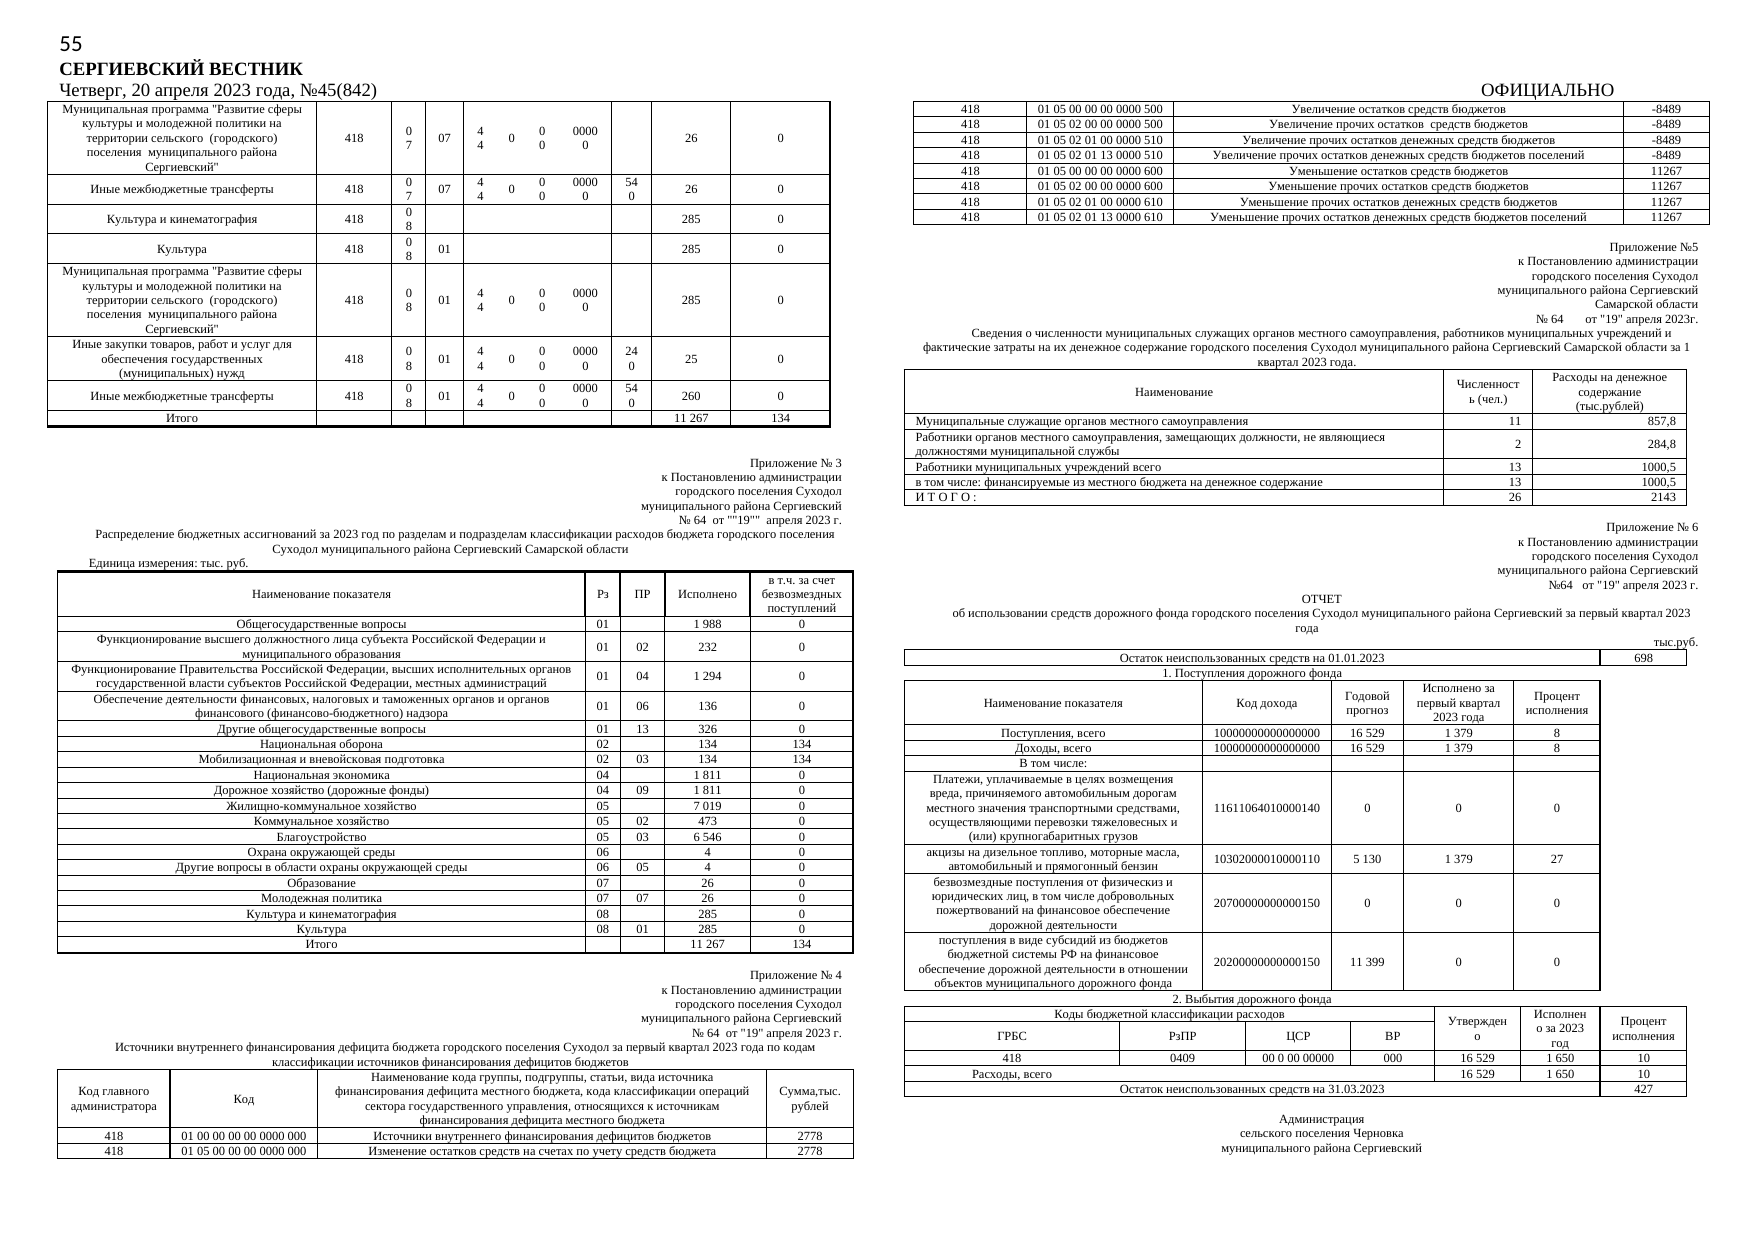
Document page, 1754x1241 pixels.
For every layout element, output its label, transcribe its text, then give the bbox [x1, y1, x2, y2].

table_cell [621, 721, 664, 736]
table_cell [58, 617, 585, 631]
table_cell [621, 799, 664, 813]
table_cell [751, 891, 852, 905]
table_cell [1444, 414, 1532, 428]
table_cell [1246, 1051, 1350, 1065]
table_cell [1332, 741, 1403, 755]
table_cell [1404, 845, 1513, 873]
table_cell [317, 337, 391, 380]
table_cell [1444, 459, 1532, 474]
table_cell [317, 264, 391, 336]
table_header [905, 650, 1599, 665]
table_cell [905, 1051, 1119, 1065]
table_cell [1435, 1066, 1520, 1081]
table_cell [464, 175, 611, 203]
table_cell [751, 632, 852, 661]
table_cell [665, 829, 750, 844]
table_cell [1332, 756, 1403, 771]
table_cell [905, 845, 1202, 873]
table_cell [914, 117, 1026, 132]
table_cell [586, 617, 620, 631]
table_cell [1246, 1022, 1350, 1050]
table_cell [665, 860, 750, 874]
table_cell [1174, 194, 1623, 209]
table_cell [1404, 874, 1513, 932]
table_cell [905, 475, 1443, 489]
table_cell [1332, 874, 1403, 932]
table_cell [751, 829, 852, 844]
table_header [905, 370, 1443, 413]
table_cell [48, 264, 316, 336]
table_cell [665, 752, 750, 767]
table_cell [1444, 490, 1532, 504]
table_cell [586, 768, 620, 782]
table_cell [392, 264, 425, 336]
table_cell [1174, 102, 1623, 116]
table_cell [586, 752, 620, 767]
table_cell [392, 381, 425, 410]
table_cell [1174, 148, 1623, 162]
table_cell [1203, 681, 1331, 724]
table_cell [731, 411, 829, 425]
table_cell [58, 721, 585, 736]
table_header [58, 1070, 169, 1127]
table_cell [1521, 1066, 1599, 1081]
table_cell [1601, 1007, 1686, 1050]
text № 64 от "19" апреля 2023 г. [59, 1026, 842, 1040]
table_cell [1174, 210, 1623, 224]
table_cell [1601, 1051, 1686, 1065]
text городского поселения Суходол [915, 549, 1698, 563]
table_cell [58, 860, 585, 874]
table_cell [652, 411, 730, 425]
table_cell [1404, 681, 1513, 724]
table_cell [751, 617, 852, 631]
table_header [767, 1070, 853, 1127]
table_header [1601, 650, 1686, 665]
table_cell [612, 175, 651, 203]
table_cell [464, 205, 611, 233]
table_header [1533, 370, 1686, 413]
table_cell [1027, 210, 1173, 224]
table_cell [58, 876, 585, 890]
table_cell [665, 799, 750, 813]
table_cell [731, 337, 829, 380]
text Приложение № 6 [915, 520, 1698, 534]
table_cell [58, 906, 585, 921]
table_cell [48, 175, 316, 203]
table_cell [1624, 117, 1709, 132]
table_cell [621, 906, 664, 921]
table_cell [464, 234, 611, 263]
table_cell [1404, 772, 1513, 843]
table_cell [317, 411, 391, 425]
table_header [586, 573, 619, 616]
text Приложение №5 [915, 239, 1698, 254]
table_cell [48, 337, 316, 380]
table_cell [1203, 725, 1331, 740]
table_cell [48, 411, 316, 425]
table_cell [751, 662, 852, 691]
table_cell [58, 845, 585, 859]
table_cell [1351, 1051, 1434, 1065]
text сельского поселения Черновка [915, 1126, 1698, 1140]
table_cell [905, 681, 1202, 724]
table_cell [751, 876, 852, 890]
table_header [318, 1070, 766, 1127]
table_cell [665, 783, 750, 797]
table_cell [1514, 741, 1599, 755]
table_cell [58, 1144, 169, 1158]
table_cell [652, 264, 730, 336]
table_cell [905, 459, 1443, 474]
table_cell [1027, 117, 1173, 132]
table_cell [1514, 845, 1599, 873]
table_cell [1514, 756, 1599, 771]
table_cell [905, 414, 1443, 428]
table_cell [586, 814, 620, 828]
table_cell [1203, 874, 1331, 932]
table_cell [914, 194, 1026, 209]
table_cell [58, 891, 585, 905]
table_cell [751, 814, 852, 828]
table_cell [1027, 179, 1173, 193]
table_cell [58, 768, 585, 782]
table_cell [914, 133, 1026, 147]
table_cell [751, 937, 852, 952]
text Источники внутреннего финансирования дефицита бюджета городского поселения Суходол за первый квартал 2023 года по кодам классификации источников финансирования дефицитов бюджетов [59, 1040, 842, 1069]
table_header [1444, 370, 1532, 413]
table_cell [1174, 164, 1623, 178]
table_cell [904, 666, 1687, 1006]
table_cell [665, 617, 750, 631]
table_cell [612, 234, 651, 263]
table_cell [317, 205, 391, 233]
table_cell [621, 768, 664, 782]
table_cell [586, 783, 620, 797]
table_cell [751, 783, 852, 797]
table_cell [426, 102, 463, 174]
text муниципального района Сергиевский [915, 283, 1698, 297]
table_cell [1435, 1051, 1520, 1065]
text Приложение № 4 [59, 968, 842, 982]
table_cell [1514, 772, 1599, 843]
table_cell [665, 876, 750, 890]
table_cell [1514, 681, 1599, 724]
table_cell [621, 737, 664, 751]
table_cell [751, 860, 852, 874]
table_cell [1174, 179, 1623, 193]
text к Постановлению администрации [59, 982, 842, 997]
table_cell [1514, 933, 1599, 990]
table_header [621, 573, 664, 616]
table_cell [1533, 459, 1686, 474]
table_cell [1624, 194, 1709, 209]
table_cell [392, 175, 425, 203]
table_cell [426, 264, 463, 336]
text городского поселения Суходол [915, 268, 1698, 283]
text муниципального района Сергиевский [59, 498, 842, 513]
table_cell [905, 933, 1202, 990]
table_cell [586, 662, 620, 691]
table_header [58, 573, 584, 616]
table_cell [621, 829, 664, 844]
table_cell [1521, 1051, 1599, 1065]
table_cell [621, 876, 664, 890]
text к Постановлению администрации [59, 470, 842, 484]
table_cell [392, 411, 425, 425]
text городского поселения Суходол [59, 997, 842, 1011]
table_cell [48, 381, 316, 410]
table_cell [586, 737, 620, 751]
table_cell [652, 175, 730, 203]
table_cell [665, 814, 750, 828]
text № 64 от "19" апреля 2023г. [915, 311, 1698, 326]
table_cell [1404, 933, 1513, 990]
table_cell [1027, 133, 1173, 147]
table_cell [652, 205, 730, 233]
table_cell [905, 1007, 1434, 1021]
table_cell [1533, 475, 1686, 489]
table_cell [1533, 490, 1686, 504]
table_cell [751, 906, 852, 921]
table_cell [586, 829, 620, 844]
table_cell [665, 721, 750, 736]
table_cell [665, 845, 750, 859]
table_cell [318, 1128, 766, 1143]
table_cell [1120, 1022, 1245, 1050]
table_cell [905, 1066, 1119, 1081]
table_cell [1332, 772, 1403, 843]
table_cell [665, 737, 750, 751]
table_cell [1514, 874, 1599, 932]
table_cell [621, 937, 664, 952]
text Единица измерения: тыс. руб. [59, 556, 842, 570]
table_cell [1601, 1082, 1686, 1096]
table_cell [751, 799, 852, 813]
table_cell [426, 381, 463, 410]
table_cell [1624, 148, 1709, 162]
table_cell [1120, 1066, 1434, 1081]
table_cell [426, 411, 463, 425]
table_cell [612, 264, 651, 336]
text к Постановлению администрации [915, 534, 1698, 549]
text Приложение № 3 [59, 455, 842, 470]
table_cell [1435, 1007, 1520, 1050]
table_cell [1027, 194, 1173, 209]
text ОТЧЕТ [915, 592, 1698, 606]
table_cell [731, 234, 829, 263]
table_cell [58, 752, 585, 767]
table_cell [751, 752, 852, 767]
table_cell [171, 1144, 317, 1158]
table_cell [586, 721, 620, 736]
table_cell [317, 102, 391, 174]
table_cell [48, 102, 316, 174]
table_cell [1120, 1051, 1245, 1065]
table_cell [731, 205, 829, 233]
text Самарской области [915, 297, 1698, 311]
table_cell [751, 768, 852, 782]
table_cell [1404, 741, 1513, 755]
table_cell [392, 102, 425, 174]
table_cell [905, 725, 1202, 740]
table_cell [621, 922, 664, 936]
text Администрация [915, 1112, 1698, 1126]
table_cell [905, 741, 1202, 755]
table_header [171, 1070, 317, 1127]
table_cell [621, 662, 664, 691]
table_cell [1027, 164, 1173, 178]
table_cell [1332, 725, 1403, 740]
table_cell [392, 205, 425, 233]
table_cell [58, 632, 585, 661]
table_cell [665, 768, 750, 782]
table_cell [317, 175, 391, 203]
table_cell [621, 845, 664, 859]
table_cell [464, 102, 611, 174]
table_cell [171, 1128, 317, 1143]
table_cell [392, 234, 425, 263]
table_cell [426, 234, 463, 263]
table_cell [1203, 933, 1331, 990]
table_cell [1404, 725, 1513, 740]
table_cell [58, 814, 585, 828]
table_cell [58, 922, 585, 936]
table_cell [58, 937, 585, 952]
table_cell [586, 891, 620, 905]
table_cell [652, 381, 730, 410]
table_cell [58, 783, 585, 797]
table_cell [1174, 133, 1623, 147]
text муниципального района Сергиевский [915, 1140, 1698, 1155]
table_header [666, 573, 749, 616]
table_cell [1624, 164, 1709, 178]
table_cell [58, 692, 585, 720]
text тыс.руб. [915, 635, 1698, 649]
text городского поселения Суходол [59, 484, 842, 498]
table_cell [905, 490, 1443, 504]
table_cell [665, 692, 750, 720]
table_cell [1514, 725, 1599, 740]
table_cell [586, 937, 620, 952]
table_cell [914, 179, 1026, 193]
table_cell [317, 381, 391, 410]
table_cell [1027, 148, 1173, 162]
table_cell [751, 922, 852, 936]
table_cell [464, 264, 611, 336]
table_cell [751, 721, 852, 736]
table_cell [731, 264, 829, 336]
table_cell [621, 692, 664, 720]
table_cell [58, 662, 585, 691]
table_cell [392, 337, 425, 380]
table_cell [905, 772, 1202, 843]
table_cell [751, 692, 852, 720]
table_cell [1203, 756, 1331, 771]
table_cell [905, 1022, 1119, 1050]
text №64 от "19" апреля 2023 г. [915, 577, 1698, 592]
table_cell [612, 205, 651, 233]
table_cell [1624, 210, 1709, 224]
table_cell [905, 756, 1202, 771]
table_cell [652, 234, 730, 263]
text Сведения о численности муниципальных служащих органов местного самоуправления, работников муниципальных учреждений и фактические затраты на их денежное содержание городского поселения Суходол муниципального района Сергиевский Самарской области за 1 квартал 2023 года. [915, 326, 1698, 369]
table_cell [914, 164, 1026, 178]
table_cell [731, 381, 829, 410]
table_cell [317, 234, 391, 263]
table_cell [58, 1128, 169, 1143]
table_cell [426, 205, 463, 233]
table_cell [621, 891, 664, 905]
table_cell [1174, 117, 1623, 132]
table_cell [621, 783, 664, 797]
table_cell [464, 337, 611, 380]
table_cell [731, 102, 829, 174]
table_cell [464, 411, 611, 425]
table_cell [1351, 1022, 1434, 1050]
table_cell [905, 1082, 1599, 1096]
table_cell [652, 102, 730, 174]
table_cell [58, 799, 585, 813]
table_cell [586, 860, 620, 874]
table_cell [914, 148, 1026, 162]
text муниципального района Сергиевский [915, 563, 1698, 577]
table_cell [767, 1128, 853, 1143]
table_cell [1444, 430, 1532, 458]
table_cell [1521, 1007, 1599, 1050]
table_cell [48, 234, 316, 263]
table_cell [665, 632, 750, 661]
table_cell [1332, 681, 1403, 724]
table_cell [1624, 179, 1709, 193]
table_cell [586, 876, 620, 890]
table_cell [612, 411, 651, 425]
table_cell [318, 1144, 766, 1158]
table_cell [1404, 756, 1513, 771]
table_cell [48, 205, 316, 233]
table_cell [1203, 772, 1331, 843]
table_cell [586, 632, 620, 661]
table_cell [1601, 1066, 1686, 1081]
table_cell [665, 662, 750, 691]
text к Постановлению администрации [915, 254, 1698, 268]
text № 64 от ""19"" апреля 2023 г. [59, 513, 842, 527]
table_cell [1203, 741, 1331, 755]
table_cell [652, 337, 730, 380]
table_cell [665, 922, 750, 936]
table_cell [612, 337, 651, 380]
text об использовании средств дорожного фонда городского поселения Суходол муниципального района Сергиевский за первый квартал 2023 года [915, 606, 1698, 635]
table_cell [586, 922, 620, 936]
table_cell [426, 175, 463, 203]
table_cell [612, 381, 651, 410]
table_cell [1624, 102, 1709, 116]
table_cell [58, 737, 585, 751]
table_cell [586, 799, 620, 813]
text муниципального района Сергиевский [59, 1011, 842, 1026]
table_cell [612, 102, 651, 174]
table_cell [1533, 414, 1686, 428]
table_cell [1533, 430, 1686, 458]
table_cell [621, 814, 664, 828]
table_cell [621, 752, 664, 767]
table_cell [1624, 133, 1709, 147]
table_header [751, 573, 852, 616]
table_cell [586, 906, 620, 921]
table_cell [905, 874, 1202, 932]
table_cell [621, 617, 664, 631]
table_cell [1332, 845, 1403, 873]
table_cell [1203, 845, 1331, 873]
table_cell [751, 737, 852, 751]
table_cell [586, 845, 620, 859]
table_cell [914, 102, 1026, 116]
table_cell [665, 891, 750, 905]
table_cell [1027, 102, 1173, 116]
text Распределение бюджетных ассигнований за 2023 год по разделам и подразделам классификации расходов бюджета городского поселения Суходол муниципального района Сергиевский Самарской области [59, 527, 842, 556]
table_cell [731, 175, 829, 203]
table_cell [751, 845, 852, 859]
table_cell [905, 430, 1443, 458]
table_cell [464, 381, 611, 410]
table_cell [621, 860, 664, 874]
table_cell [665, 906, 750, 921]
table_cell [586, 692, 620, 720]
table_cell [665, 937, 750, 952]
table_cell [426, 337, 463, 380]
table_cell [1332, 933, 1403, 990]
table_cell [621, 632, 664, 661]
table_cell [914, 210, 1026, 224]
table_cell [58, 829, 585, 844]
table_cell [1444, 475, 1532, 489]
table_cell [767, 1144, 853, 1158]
